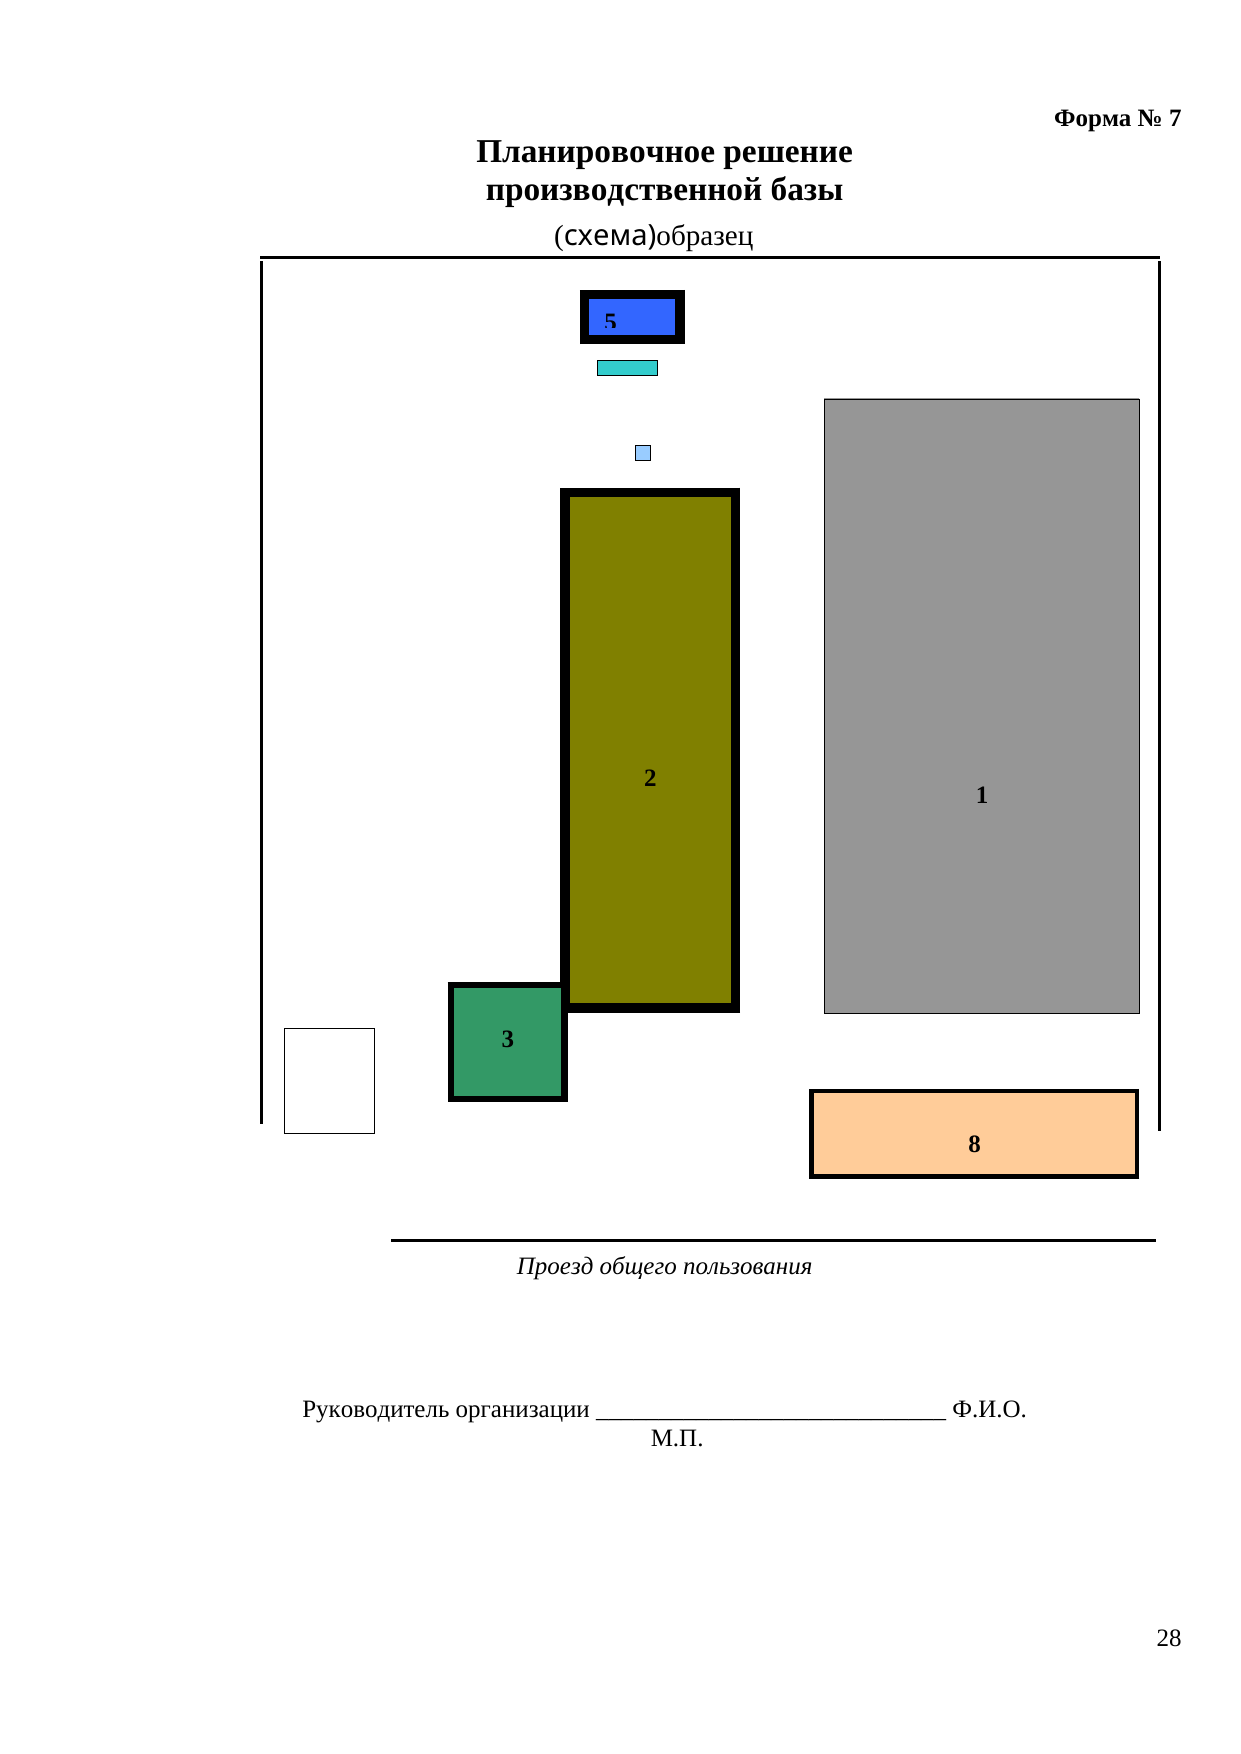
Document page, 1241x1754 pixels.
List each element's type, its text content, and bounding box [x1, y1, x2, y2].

text Планировочное решение [148, 131, 1181, 170]
text Проезд общего пользования [148, 1251, 1181, 1279]
text Руководитель организации ____________________________ Ф.И.О. [148, 1394, 1181, 1423]
text (схема)образец [148, 214, 1181, 254]
text М.П. [148, 1423, 1181, 1452]
text производственной базы [148, 170, 1181, 208]
text Форма № 7 [148, 103, 1181, 131]
